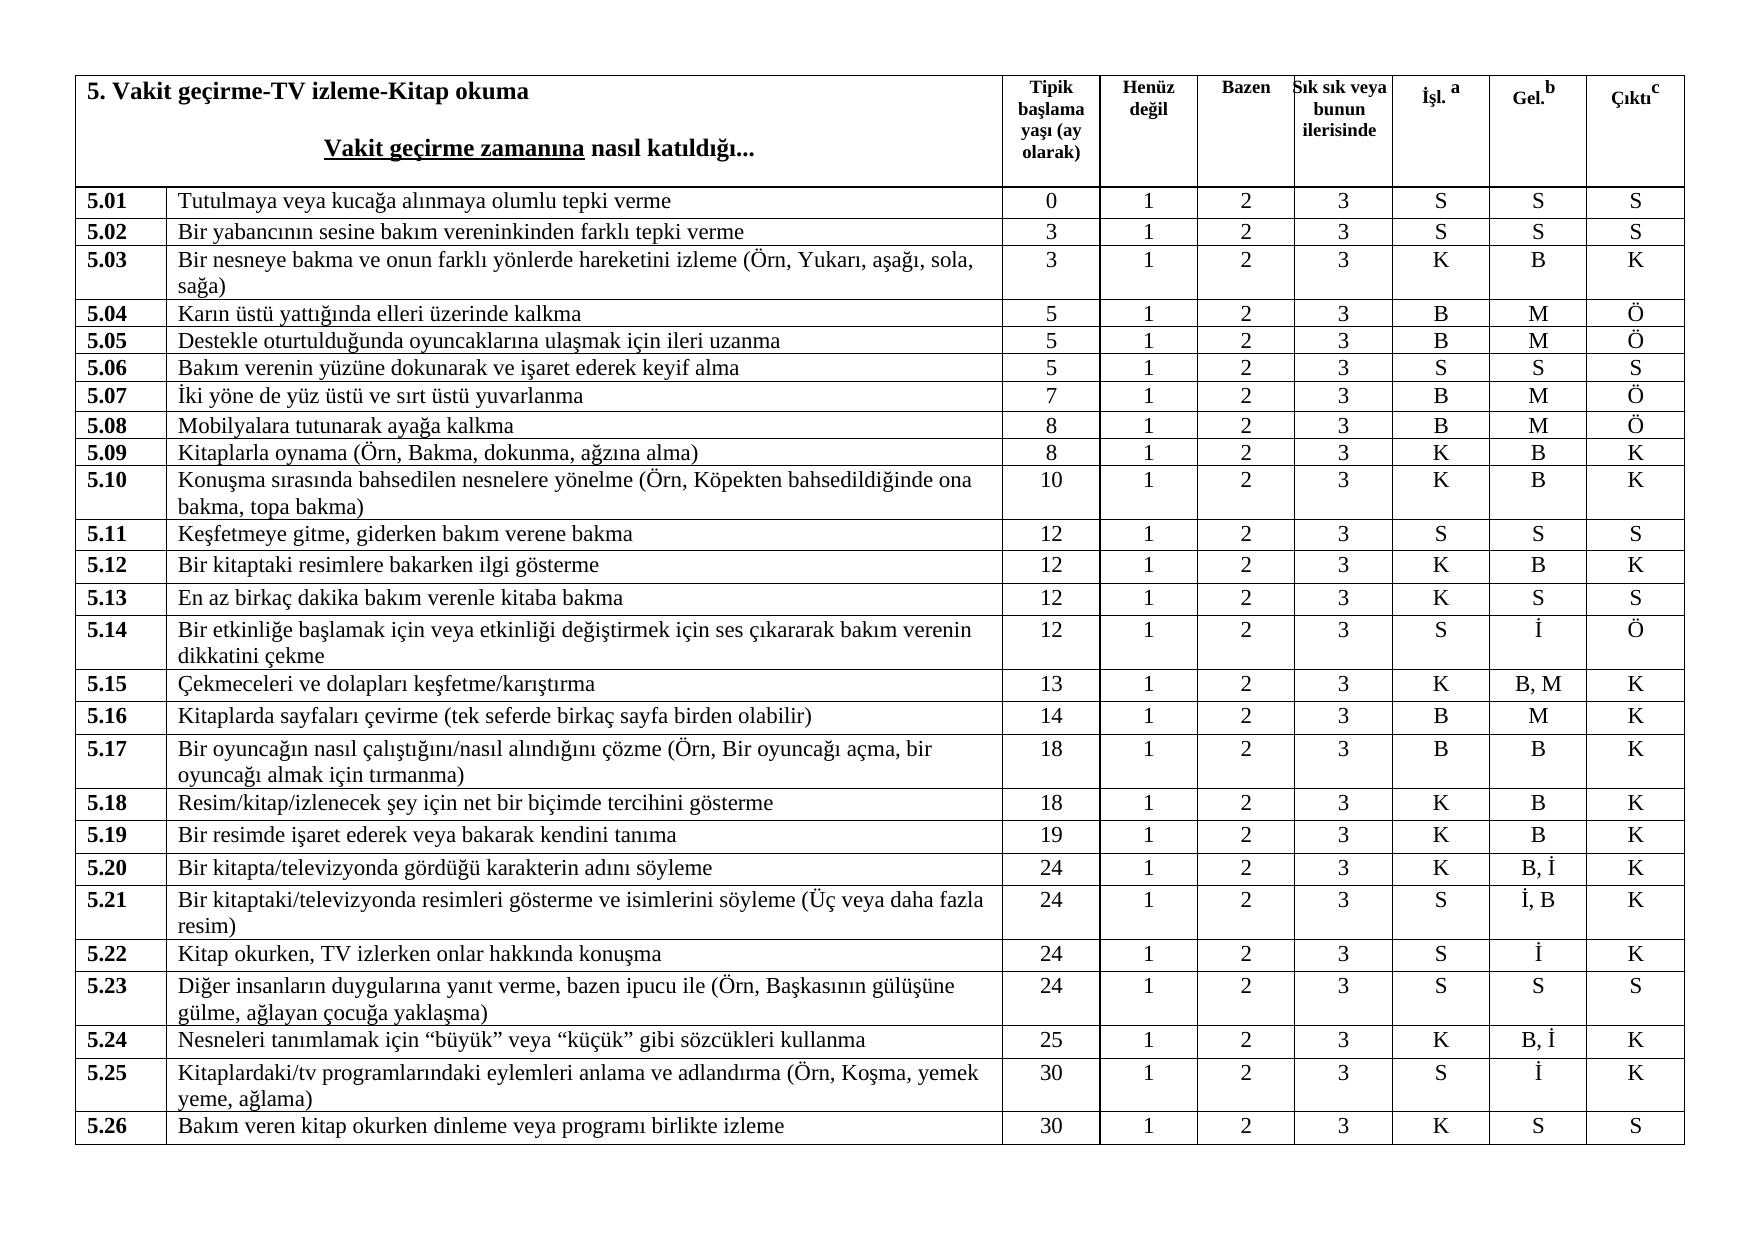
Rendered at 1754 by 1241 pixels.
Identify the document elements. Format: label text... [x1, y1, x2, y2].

table_cell Bir etkinliğe başlamak için veya etkinliği değiştirmek için ses çıkararak bakım verenin dikkatini çekme [167, 616, 1002, 669]
table_cell 5.23 [76, 972, 166, 1025]
table_cell B [1393, 327, 1489, 353]
table_cell Ö [1587, 327, 1684, 353]
table_cell İ [1490, 616, 1586, 669]
table_cell K [1587, 821, 1684, 852]
table_cell Kitaplarla oynama (Örn, Bakma, dokunma, ağzına alma) [167, 439, 1002, 465]
table_cell Ö [1587, 382, 1684, 411]
table_cell S [1490, 219, 1586, 245]
table_cell 1 [1101, 439, 1197, 465]
table_cell Mobilyalara tutunarak ayağa kalkma [167, 412, 1002, 438]
table_cell B [1393, 412, 1489, 438]
table_cell 2 [1198, 551, 1294, 582]
table_cell S [1393, 520, 1489, 550]
table_cell 2 [1198, 246, 1294, 298]
table_cell 5 [1003, 327, 1099, 353]
table_cell 12 [1003, 616, 1099, 669]
table_cell 2 [1198, 584, 1294, 615]
table_cell S [1393, 1059, 1489, 1111]
table_cell 5.13 [76, 584, 166, 615]
table_cell B [1490, 821, 1586, 852]
table_cell 30 [1003, 1059, 1099, 1111]
table_cell Bir kitapta/televizyonda gördüğü karakterin adını söyleme [167, 854, 1002, 885]
table_cell İ [1490, 1059, 1586, 1111]
table_cell S [1490, 1112, 1586, 1144]
table_cell 3 [1295, 854, 1392, 885]
table_cell 2 [1198, 219, 1294, 245]
table_cell 3 [1295, 551, 1392, 582]
table_cell 1 [1101, 1059, 1197, 1111]
table_cell 5.05 [76, 327, 166, 353]
table_cell 12 [1003, 551, 1099, 582]
table_cell 1 [1101, 702, 1197, 734]
table_cell 2 [1198, 789, 1294, 820]
table_cell 8 [1003, 439, 1099, 465]
table_cell B [1490, 466, 1586, 519]
table_cell İki yöne de yüz üstü ve sırt üstü yuvarlanma [167, 382, 1002, 411]
table_cell 5.14 [76, 616, 166, 669]
table_cell Keşfetmeye gitme, giderken bakım verene bakma [167, 520, 1002, 550]
table_cell S [1393, 354, 1489, 381]
table_cell 12 [1003, 584, 1099, 615]
table_cell 3 [1295, 616, 1392, 669]
table_cell 5 [1003, 300, 1099, 326]
table_cell K [1393, 246, 1489, 298]
table_cell K [1393, 466, 1489, 519]
table_cell 5.19 [76, 821, 166, 852]
table_cell 1 [1101, 354, 1197, 381]
table_cell 12 [1003, 520, 1099, 550]
table_cell K [1587, 940, 1684, 971]
table_cell 5.02 [76, 219, 166, 245]
table_cell 1 [1101, 886, 1197, 939]
table_cell 1 [1101, 466, 1197, 519]
table_cell 2 [1198, 354, 1294, 381]
table_cell Kitaplarda sayfaları çevirme (tek seferde birkaç sayfa birden olabilir) [167, 702, 1002, 734]
table_cell 2 [1198, 439, 1294, 465]
table_cell K [1587, 551, 1684, 582]
table_cell 1 [1101, 789, 1197, 820]
table_cell 5.07 [76, 382, 166, 411]
table_cell B, İ [1490, 854, 1586, 885]
table_header Bazen [1198, 76, 1294, 186]
table_cell 5.15 [76, 670, 166, 701]
table_cell 5 [1003, 354, 1099, 381]
table_cell 3 [1295, 584, 1392, 615]
table_cell B [1393, 735, 1489, 787]
table_cell 3 [1295, 382, 1392, 411]
table_cell 5.11 [76, 520, 166, 550]
table_cell 3 [1295, 1026, 1392, 1057]
table_cell Ö [1587, 300, 1684, 326]
table_cell 18 [1003, 789, 1099, 820]
table_cell K [1587, 789, 1684, 820]
table_cell 3 [1295, 1112, 1392, 1144]
table_cell Bir resimde işaret ederek veya bakarak kendini tanıma [167, 821, 1002, 852]
table_cell 7 [1003, 382, 1099, 411]
table_cell S [1393, 616, 1489, 669]
table_cell K [1587, 246, 1684, 298]
table_cell S [1490, 354, 1586, 381]
table_cell 8 [1003, 412, 1099, 438]
table_cell Ö [1587, 616, 1684, 669]
table_cell K [1587, 854, 1684, 885]
table_cell 3 [1295, 188, 1392, 217]
table_cell İ, B [1490, 886, 1586, 939]
table_cell 10 [1003, 466, 1099, 519]
table_cell 2 [1198, 940, 1294, 971]
table_cell 1 [1101, 327, 1197, 353]
table_cell 2 [1198, 702, 1294, 734]
table_cell 5.16 [76, 702, 166, 734]
table_cell K [1393, 789, 1489, 820]
table_cell B [1490, 439, 1586, 465]
table_cell 1 [1101, 616, 1197, 669]
table_cell 1 [1101, 821, 1197, 852]
table_header Çıktıc [1587, 76, 1684, 186]
table_cell 3 [1295, 735, 1392, 787]
table_cell 3 [1295, 219, 1392, 245]
table_cell 1 [1101, 219, 1197, 245]
table_cell S [1393, 972, 1489, 1025]
table_cell 2 [1198, 670, 1294, 701]
table_cell 5.06 [76, 354, 166, 381]
table_cell 5.22 [76, 940, 166, 971]
table_header Sık sık veya bunun ilerisinde [1295, 76, 1392, 186]
table_cell Bir oyuncağın nasıl çalıştığını/nasıl alındığını çözme (Örn, Bir oyuncağı açma, bir oyuncağı almak için tırmanma) [167, 735, 1002, 787]
table_cell S [1393, 940, 1489, 971]
table_cell 14 [1003, 702, 1099, 734]
table_cell K [1393, 551, 1489, 582]
table_cell 5.17 [76, 735, 166, 787]
table_cell 2 [1198, 735, 1294, 787]
table_cell 19 [1003, 821, 1099, 852]
table_cell 5.24 [76, 1026, 166, 1057]
table_cell 1 [1101, 972, 1197, 1025]
table_cell M [1490, 412, 1586, 438]
table_cell B [1393, 300, 1489, 326]
table_cell S [1393, 188, 1489, 217]
table_cell S [1490, 972, 1586, 1025]
table_cell K [1587, 702, 1684, 734]
table_cell 5.04 [76, 300, 166, 326]
table_cell 2 [1198, 1026, 1294, 1057]
table_cell 1 [1101, 382, 1197, 411]
table_cell İ [1490, 940, 1586, 971]
table_cell Bir kitaptaki resimlere bakarken ilgi gösterme [167, 551, 1002, 582]
table_cell 18 [1003, 735, 1099, 787]
table_cell K [1587, 1026, 1684, 1057]
table_cell 2 [1198, 1059, 1294, 1111]
table_cell 3 [1003, 246, 1099, 298]
table_cell 3 [1295, 520, 1392, 550]
table_cell 24 [1003, 940, 1099, 971]
table_cell K [1393, 821, 1489, 852]
table_cell S [1393, 219, 1489, 245]
table_cell 3 [1295, 670, 1392, 701]
table_cell Bakım verenin yüzüne dokunarak ve işaret ederek keyif alma [167, 354, 1002, 381]
table_cell Nesneleri tanımlamak için “büyük” veya “küçük” gibi sözcükleri kullanma [167, 1026, 1002, 1057]
table_cell K [1393, 854, 1489, 885]
table_cell 1 [1101, 412, 1197, 438]
table_cell Kitap okurken, TV izlerken onlar hakkında konuşma [167, 940, 1002, 971]
table_cell Bir yabancının sesine bakım vereninkinden farklı tepki verme [167, 219, 1002, 245]
table_cell S [1587, 972, 1684, 1025]
table_cell 3 [1295, 1059, 1392, 1111]
table_cell 2 [1198, 300, 1294, 326]
table_cell 5.10 [76, 466, 166, 519]
table_cell Karın üstü yattığında elleri üzerinde kalkma [167, 300, 1002, 326]
table_cell 5.03 [76, 246, 166, 298]
table_cell K [1587, 1059, 1684, 1111]
table_cell 3 [1295, 972, 1392, 1025]
table_cell 1 [1101, 300, 1197, 326]
table_cell K [1393, 1026, 1489, 1057]
table_cell S [1587, 584, 1684, 615]
table_cell K [1587, 735, 1684, 787]
table_cell 2 [1198, 1112, 1294, 1144]
table_cell B [1490, 789, 1586, 820]
table_cell 3 [1295, 300, 1392, 326]
table_cell 2 [1198, 412, 1294, 438]
table_header İşl. a [1393, 76, 1489, 186]
table_cell 2 [1198, 382, 1294, 411]
table_cell 2 [1198, 327, 1294, 353]
table_cell Çekmeceleri ve dolapları keşfetme/karıştırma [167, 670, 1002, 701]
table_cell 24 [1003, 854, 1099, 885]
table_cell 24 [1003, 886, 1099, 939]
table_cell B [1490, 735, 1586, 787]
table_header 5. Vakit geçirme-TV izleme-Kitap okuma Vakit geçirme zamanına nasıl katıldığı... [76, 76, 1002, 186]
table_cell B, İ [1490, 1026, 1586, 1057]
table_cell Kitaplardaki/tv programlarındaki eylemleri anlama ve adlandırma (Örn, Koşma, yemek yeme, ağlama) [167, 1059, 1002, 1111]
table_cell K [1587, 439, 1684, 465]
table_cell 2 [1198, 886, 1294, 939]
table_cell 5.25 [76, 1059, 166, 1111]
table_header Gel.b [1490, 76, 1586, 186]
table_cell Ö [1587, 412, 1684, 438]
table_cell 1 [1101, 551, 1197, 582]
table_cell En az birkaç dakika bakım verenle kitaba bakma [167, 584, 1002, 615]
table_cell M [1490, 382, 1586, 411]
table_cell S [1490, 584, 1586, 615]
table_cell S [1587, 1112, 1684, 1144]
table_cell S [1587, 520, 1684, 550]
table_cell 3 [1295, 821, 1392, 852]
table_cell M [1490, 702, 1586, 734]
table_cell K [1393, 1112, 1489, 1144]
table_cell B [1490, 246, 1586, 298]
table_cell B [1490, 551, 1586, 582]
table_cell 1 [1101, 520, 1197, 550]
table_cell S [1587, 219, 1684, 245]
table_cell B, M [1490, 670, 1586, 701]
table_cell 3 [1295, 412, 1392, 438]
table_cell 25 [1003, 1026, 1099, 1057]
table_cell 1 [1101, 854, 1197, 885]
table_header Henüz değil [1101, 76, 1197, 186]
table_cell 1 [1101, 246, 1197, 298]
table_cell 5.08 [76, 412, 166, 438]
table_cell K [1393, 670, 1489, 701]
table_cell Tutulmaya veya kucağa alınmaya olumlu tepki verme [167, 188, 1002, 217]
table_cell 1 [1101, 188, 1197, 217]
table_cell Destekle oturtulduğunda oyuncaklarına ulaşmak için ileri uzanma [167, 327, 1002, 353]
table_cell 5.18 [76, 789, 166, 820]
table_cell 5.20 [76, 854, 166, 885]
table_cell 3 [1295, 246, 1392, 298]
table_header Tipik başlama yaşı (ay olarak) [1003, 76, 1099, 186]
table_cell B [1393, 702, 1489, 734]
table_cell M [1490, 300, 1586, 326]
table_cell Konuşma sırasında bahsedilen nesnelere yönelme (Örn, Köpekten bahsedildiğinde ona bakma, topa bakma) [167, 466, 1002, 519]
table_cell S [1393, 886, 1489, 939]
table_cell 5.09 [76, 439, 166, 465]
table_cell Bir kitaptaki/televizyonda resimleri gösterme ve isimlerini söyleme (Üç veya daha fazla resim) [167, 886, 1002, 939]
table_cell 2 [1198, 972, 1294, 1025]
table_cell S [1587, 188, 1684, 217]
table_cell 5.12 [76, 551, 166, 582]
table_cell 3 [1295, 354, 1392, 381]
table_cell 3 [1295, 439, 1392, 465]
table_cell B [1393, 382, 1489, 411]
table_cell 3 [1003, 219, 1099, 245]
table_cell S [1490, 188, 1586, 217]
table_cell 2 [1198, 854, 1294, 885]
table_cell 3 [1295, 789, 1392, 820]
table_cell 2 [1198, 616, 1294, 669]
table_cell 1 [1101, 735, 1197, 787]
table_cell S [1490, 520, 1586, 550]
table_cell Bakım veren kitap okurken dinleme veya programı birlikte izleme [167, 1112, 1002, 1144]
table_cell 3 [1295, 327, 1392, 353]
table_cell 1 [1101, 1026, 1197, 1057]
table_cell S [1587, 354, 1684, 381]
table_cell K [1587, 670, 1684, 701]
table_cell 3 [1295, 940, 1392, 971]
table_cell 1 [1101, 1112, 1197, 1144]
table_cell 3 [1295, 466, 1392, 519]
table_cell 24 [1003, 972, 1099, 1025]
table_cell 2 [1198, 188, 1294, 217]
table_cell 0 [1003, 188, 1099, 217]
table_cell Resim/kitap/izlenecek şey için net bir biçimde tercihini gösterme [167, 789, 1002, 820]
table_cell K [1393, 584, 1489, 615]
table_cell M [1490, 327, 1586, 353]
table_cell 1 [1101, 670, 1197, 701]
table_cell 1 [1101, 584, 1197, 615]
table_cell 3 [1295, 702, 1392, 734]
table_cell 3 [1295, 886, 1392, 939]
table_cell 5.26 [76, 1112, 166, 1144]
table_cell K [1393, 439, 1489, 465]
table_cell 13 [1003, 670, 1099, 701]
table_cell K [1587, 886, 1684, 939]
table_cell 2 [1198, 520, 1294, 550]
table_cell Diğer insanların duygularına yanıt verme, bazen ipucu ile (Örn, Başkasının gülüşüne gülme, ağlayan çocuğa yaklaşma) [167, 972, 1002, 1025]
table_cell 30 [1003, 1112, 1099, 1144]
table_cell 5.21 [76, 886, 166, 939]
table_cell 5.01 [76, 188, 166, 217]
table_cell K [1587, 466, 1684, 519]
table_cell 2 [1198, 466, 1294, 519]
table_cell 2 [1198, 821, 1294, 852]
table_cell 1 [1101, 940, 1197, 971]
table_cell Bir nesneye bakma ve onun farklı yönlerde hareketini izleme (Örn, Yukarı, aşağı, sola, sağa) [167, 246, 1002, 298]
